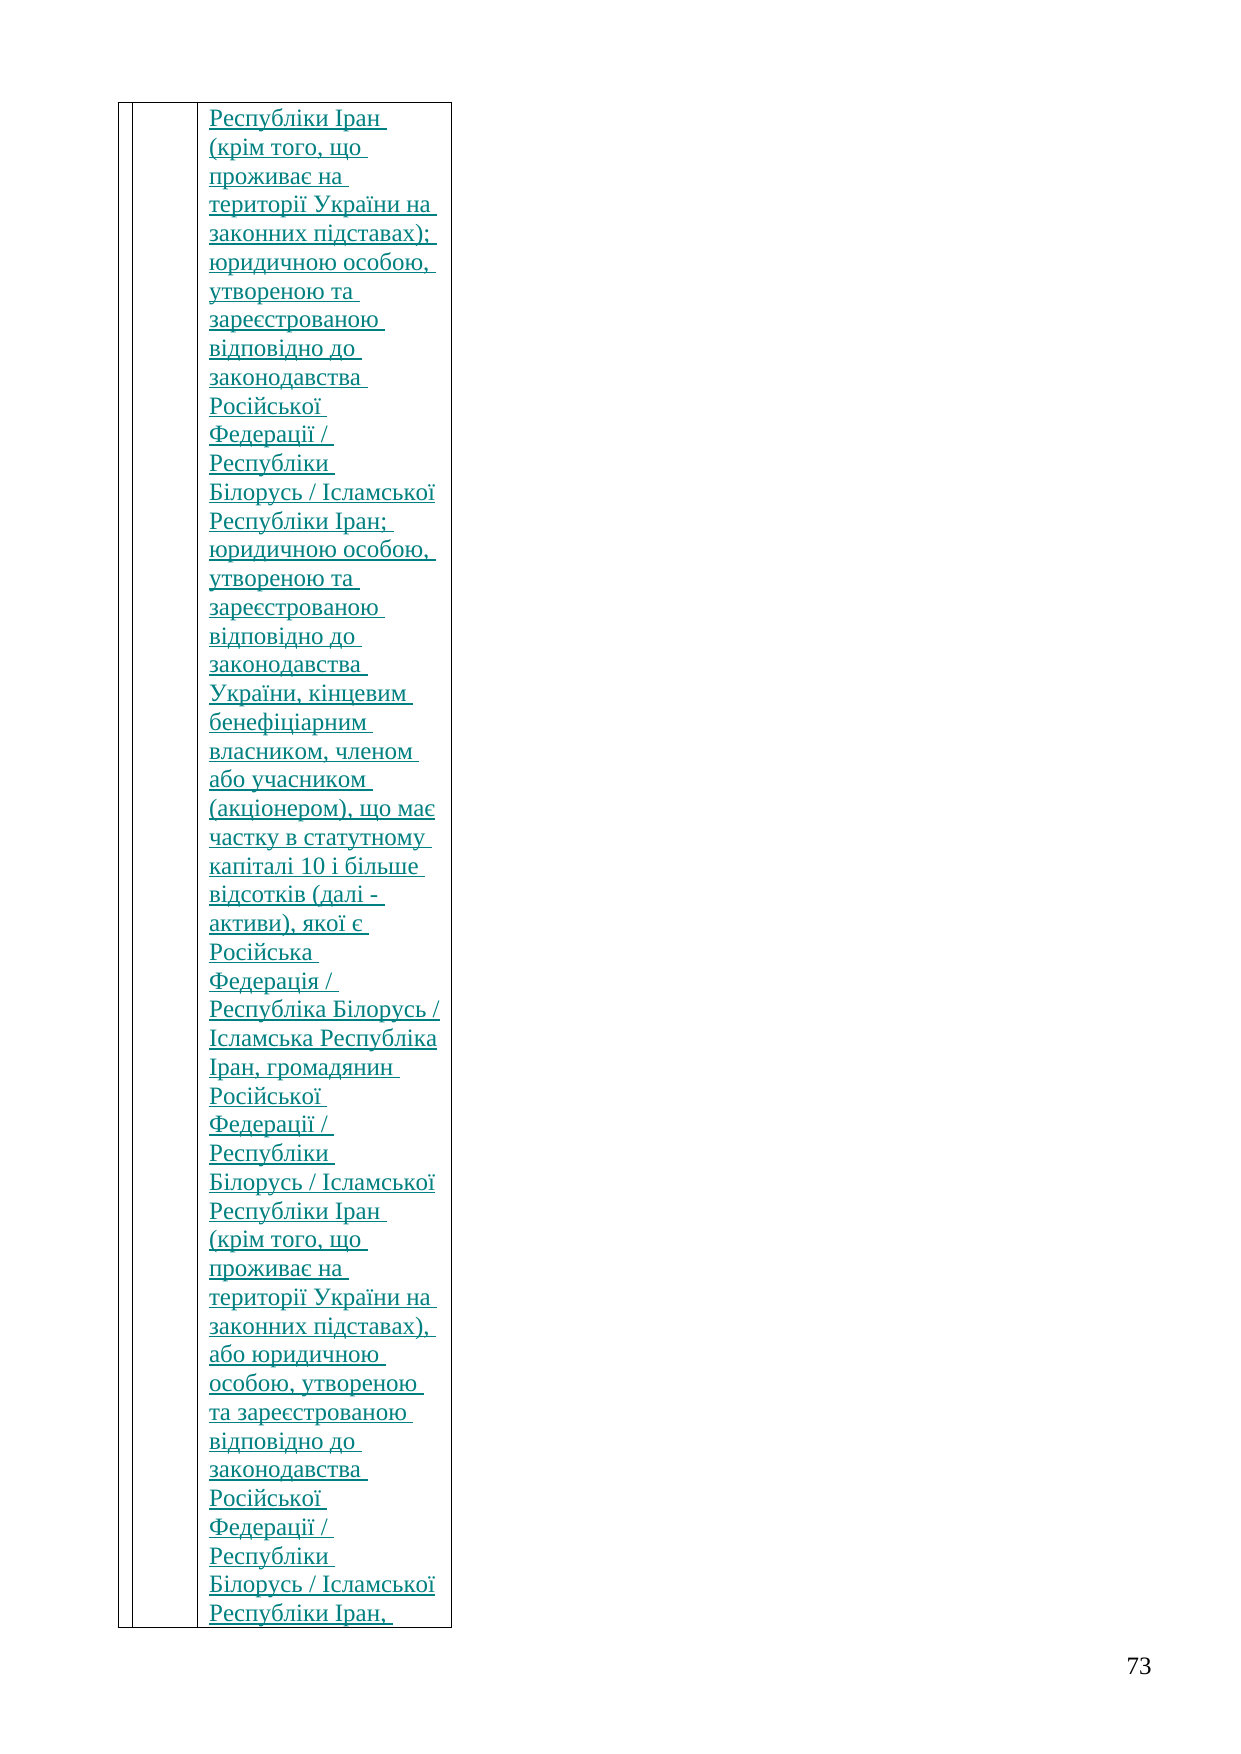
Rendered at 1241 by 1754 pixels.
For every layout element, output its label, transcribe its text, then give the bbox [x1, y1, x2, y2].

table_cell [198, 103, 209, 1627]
table_cell 3 [119, 103, 132, 1627]
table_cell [133, 103, 197, 1627]
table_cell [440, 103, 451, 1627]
